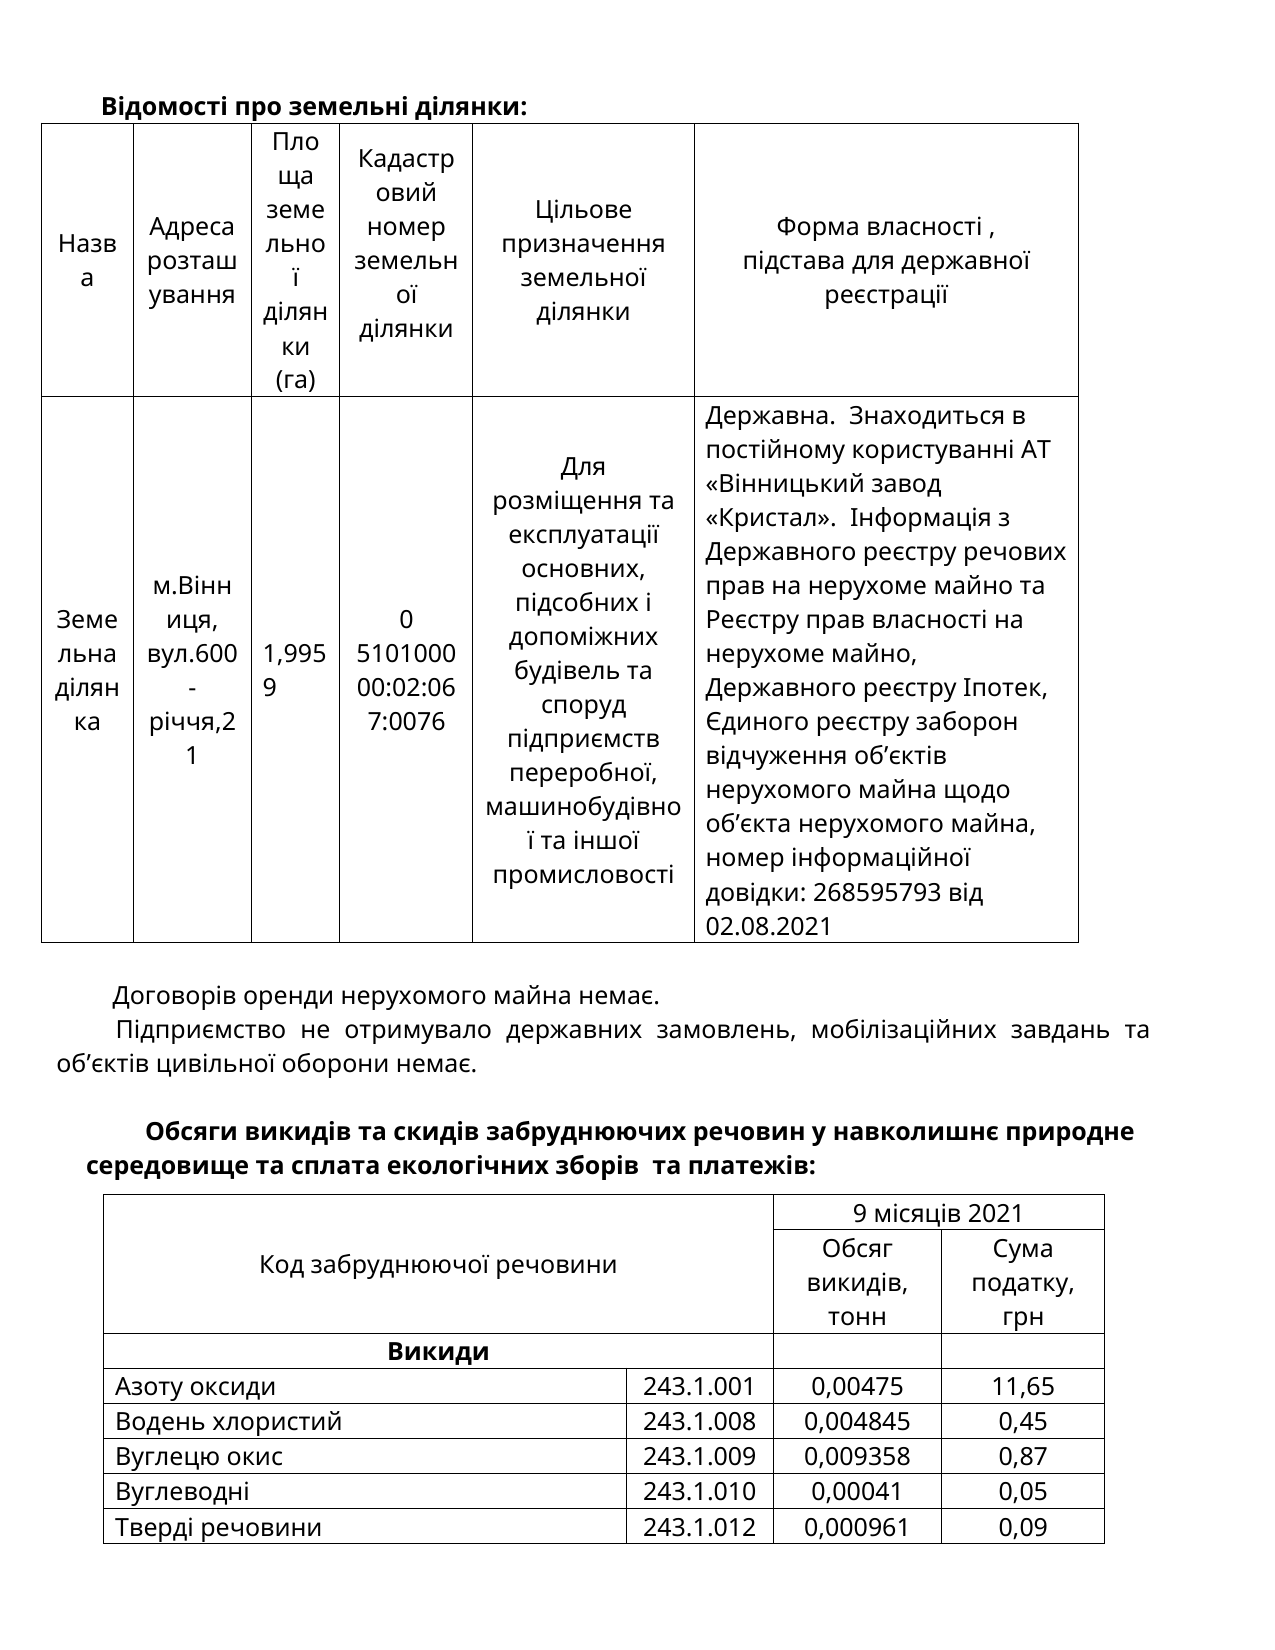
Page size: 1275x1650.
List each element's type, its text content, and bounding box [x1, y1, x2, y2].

table_cell Азоту оксиди [104, 1369, 626, 1403]
table_cell 243.1.001 [627, 1369, 773, 1403]
table_header Адреса розташування [134, 124, 251, 396]
table_cell Обсяг викидів, тонн [774, 1230, 941, 1333]
table_cell [774, 1334, 941, 1368]
table_cell 0,004845 [774, 1404, 941, 1438]
table_header Кадастровий номер земельної ділянки [340, 124, 472, 396]
table_header Форма власності , підстава для державної реєстрації [695, 124, 1078, 396]
table_cell 0,09 [942, 1509, 1104, 1543]
table_header Площа земельної ділянки (га) [252, 124, 339, 396]
table_cell 0,45 [942, 1404, 1104, 1438]
text Відомості про земельні ділянки: [56, 89, 1152, 123]
table_cell 11,65 [942, 1369, 1104, 1403]
table_cell 1,9959 [252, 397, 339, 942]
table_cell 0,000961 [774, 1509, 941, 1543]
table_header Код забруднюючої речовини [104, 1195, 773, 1333]
table_cell Тверді речовини [104, 1509, 626, 1543]
table_cell 243.1.010 [627, 1474, 773, 1508]
table_cell Земельна ділянка [42, 397, 133, 942]
text Підприємство не отримувало державних замовлень, мобілізаційних завдань та об’єктів цивільної оборони немає. [56, 1011, 1152, 1079]
table_header Назва [42, 124, 133, 396]
table_cell 243.1.012 [627, 1509, 773, 1543]
table_cell 243.1.008 [627, 1404, 773, 1438]
table_cell Вуглецю окис [104, 1439, 626, 1473]
table_cell м.Вінниця, вул.600-річчя,21 [134, 397, 251, 942]
table_cell Державна. Знаходиться в постійному користуванні АТ «Вінницький завод «Кристал». Інформація з Державного реєстру речових прав на нерухоме майно та Реєстру прав власності на нерухоме майно, Державного реєстру Іпотек, Єдиного реєстру заборон відчуження об’єктів нерухомого майна щодо об’єкта нерухомого майна, номер інформаційної довідки: 268595793 від 02.08.2021 [695, 397, 1078, 942]
table_cell Викиди [104, 1334, 773, 1368]
table_cell Для розміщення та експлуатації основних, підсобних і допоміжних будівель та споруд підприємств переробної, машинобудівної та іншої промисловості [473, 397, 694, 942]
table_cell [942, 1334, 1104, 1368]
table_cell 0,05 [942, 1474, 1104, 1508]
table_header Цільове призначення земельної ділянки [473, 124, 694, 396]
table_cell Вуглеводні [104, 1474, 626, 1508]
table_cell 0510100000:02:067:0076 [340, 397, 472, 942]
table_cell 0,009358 [774, 1439, 941, 1473]
table_cell Сума податку, грн [942, 1230, 1104, 1333]
table_cell 0,87 [942, 1439, 1104, 1473]
text Договорів оренди нерухомого майна немає. [56, 977, 1152, 1011]
table_cell 243.1.009 [627, 1439, 773, 1473]
text Обсяги викидів та скидів забруднюючих речовин у навколишнє природне середовище та сплата екологічних зборів та платежів: [86, 1114, 1152, 1182]
table_cell 0,00475 [774, 1369, 941, 1403]
table_header 9 місяців 2021 [774, 1195, 1104, 1229]
table_cell 0,00041 [774, 1474, 941, 1508]
table_cell Водень хлористий [104, 1404, 626, 1438]
